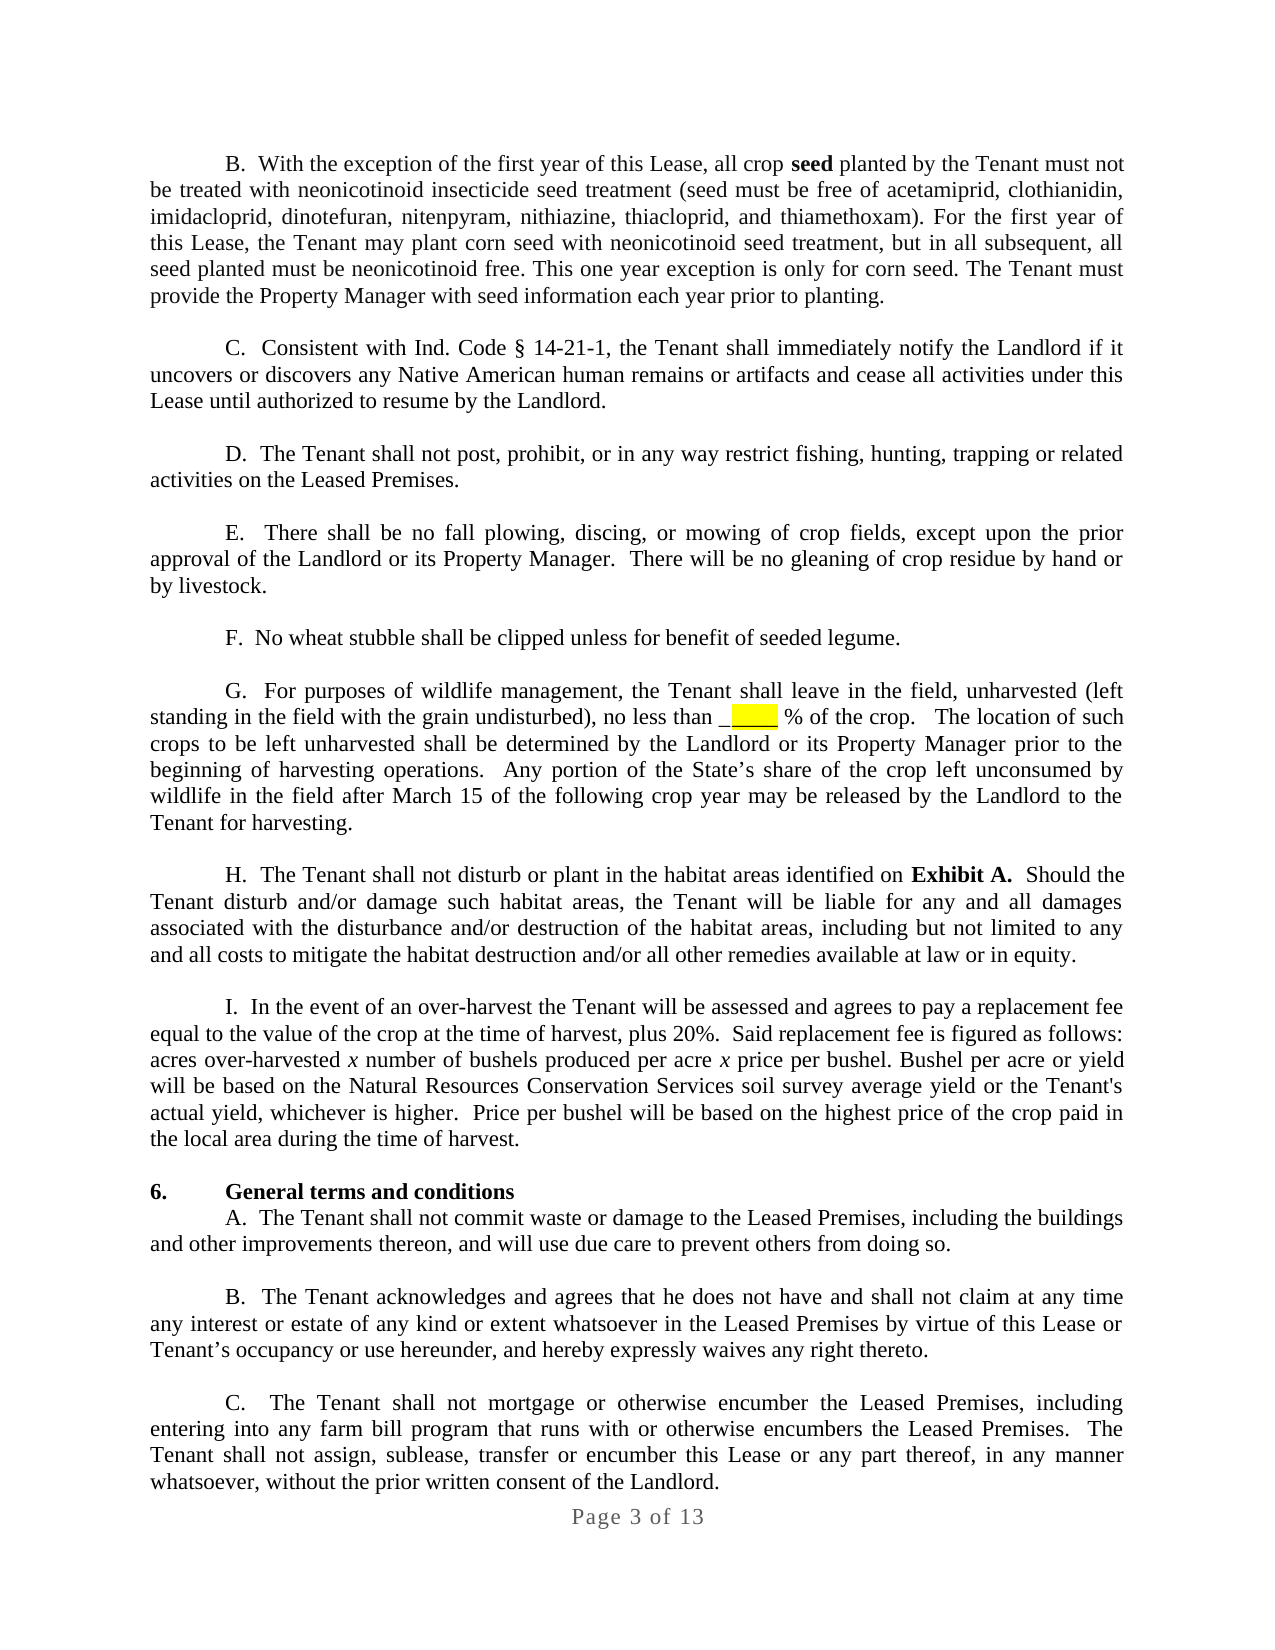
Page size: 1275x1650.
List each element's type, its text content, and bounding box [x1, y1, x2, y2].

text E. There shall be no fall plowing, discing, or mowing of crop fields, except upon the prior approval of the Landlord or its Property Manager. There will be no gleaning of crop residue by hand or by livestock. [150, 519, 1125, 598]
text B. The Tenant acknowledges and agrees that he does not have and shall not claim at any time any interest or estate of any kind or extent whatsoever in the Leased Premises by virtue of this Lease or Tenant’s occupancy or use hereunder, and hereby expressly waives any right thereto. [150, 1283, 1125, 1362]
text F. No wheat stubble shall be clipped unless for benefit of seeded legume. [150, 624, 1125, 651]
text I. In the event of an over-harvest the Tenant will be assessed and agrees to pay a replacement fee equal to the value of the crop at the time of harvest, plus 20%. Said replacement fee is figured as follows: acres over-harvested x number of bushels produced per acre x price per bushel. Bushel per acre or yield will be based on the Natural Resources Conservation Services soil survey average yield or the Tenant's actual yield, whichever is higher. Price per bushel will be based on the highest price of the crop paid in the local area during the time of harvest. [150, 993, 1125, 1151]
text C. The Tenant shall not mortgage or otherwise encumber the Leased Premises, including entering into any farm bill program that runs with or otherwise encumbers the Leased Premises. The Tenant shall not assign, sublease, transfer or encumber this Lease or any part thereof, in any manner whatsoever, without the prior written consent of the Landlord. [150, 1389, 1125, 1494]
text G. For purposes of wildlife management, the Tenant shall leave in the field, unharvested (left standing in the field with the grain undisturbed), no less than _____ % of the crop. The location of such crops to be left unharvested shall be determined by the Landlord or its Property Manager prior to the beginning of harvesting operations. Any portion of the State’s share of the crop left unconsumed by wildlife in the field after March 15 of the following crop year may be released by the Landlord to the Tenant for harvesting. [150, 677, 1125, 835]
text B. With the exception of the first year of this Lease, all crop seed planted by the Tenant must not be treated with neonicotinoid insecticide seed treatment (seed must be free of acetamiprid, clothianidin, imidacloprid, dinotefuran, nitenpyram, nithiazine, thiacloprid, and thiamethoxam). For the first year of this Lease, the Tenant may plant corn seed with neonicotinoid seed treatment, but in all subsequent, all seed planted must be neonicotinoid free. This one year exception is only for corn seed. The Tenant must provide the Property Manager with seed information each year prior to planting. [150, 150, 1125, 308]
text A. The Tenant shall not commit waste or damage to the Leased Premises, including the buildings and other improvements thereon, and will use due care to prevent others from doing so. [150, 1204, 1125, 1257]
text H. The Tenant shall not disturb or plant in the habitat areas identified on Exhibit A. Should the Tenant disturb and/or damage such habitat areas, the Tenant will be liable for any and all damages associated with the disturbance and/or destruction of the habitat areas, including but not limited to any and all costs to mitigate the habitat destruction and/or all other remedies available at law or in equity. [150, 862, 1125, 967]
text D. The Tenant shall not post, prohibit, or in any way restrict fishing, hunting, trapping or related activities on the Leased Premises. [150, 440, 1125, 493]
text 6. General terms and conditions [150, 1178, 1125, 1204]
text C. Consistent with Ind. Code § 14-21-1, the Tenant shall immediately notify the Landlord if it uncovers or discovers any Native American human remains or artifacts and cease all activities under this Lease until authorized to resume by the Landlord. [150, 334, 1125, 413]
